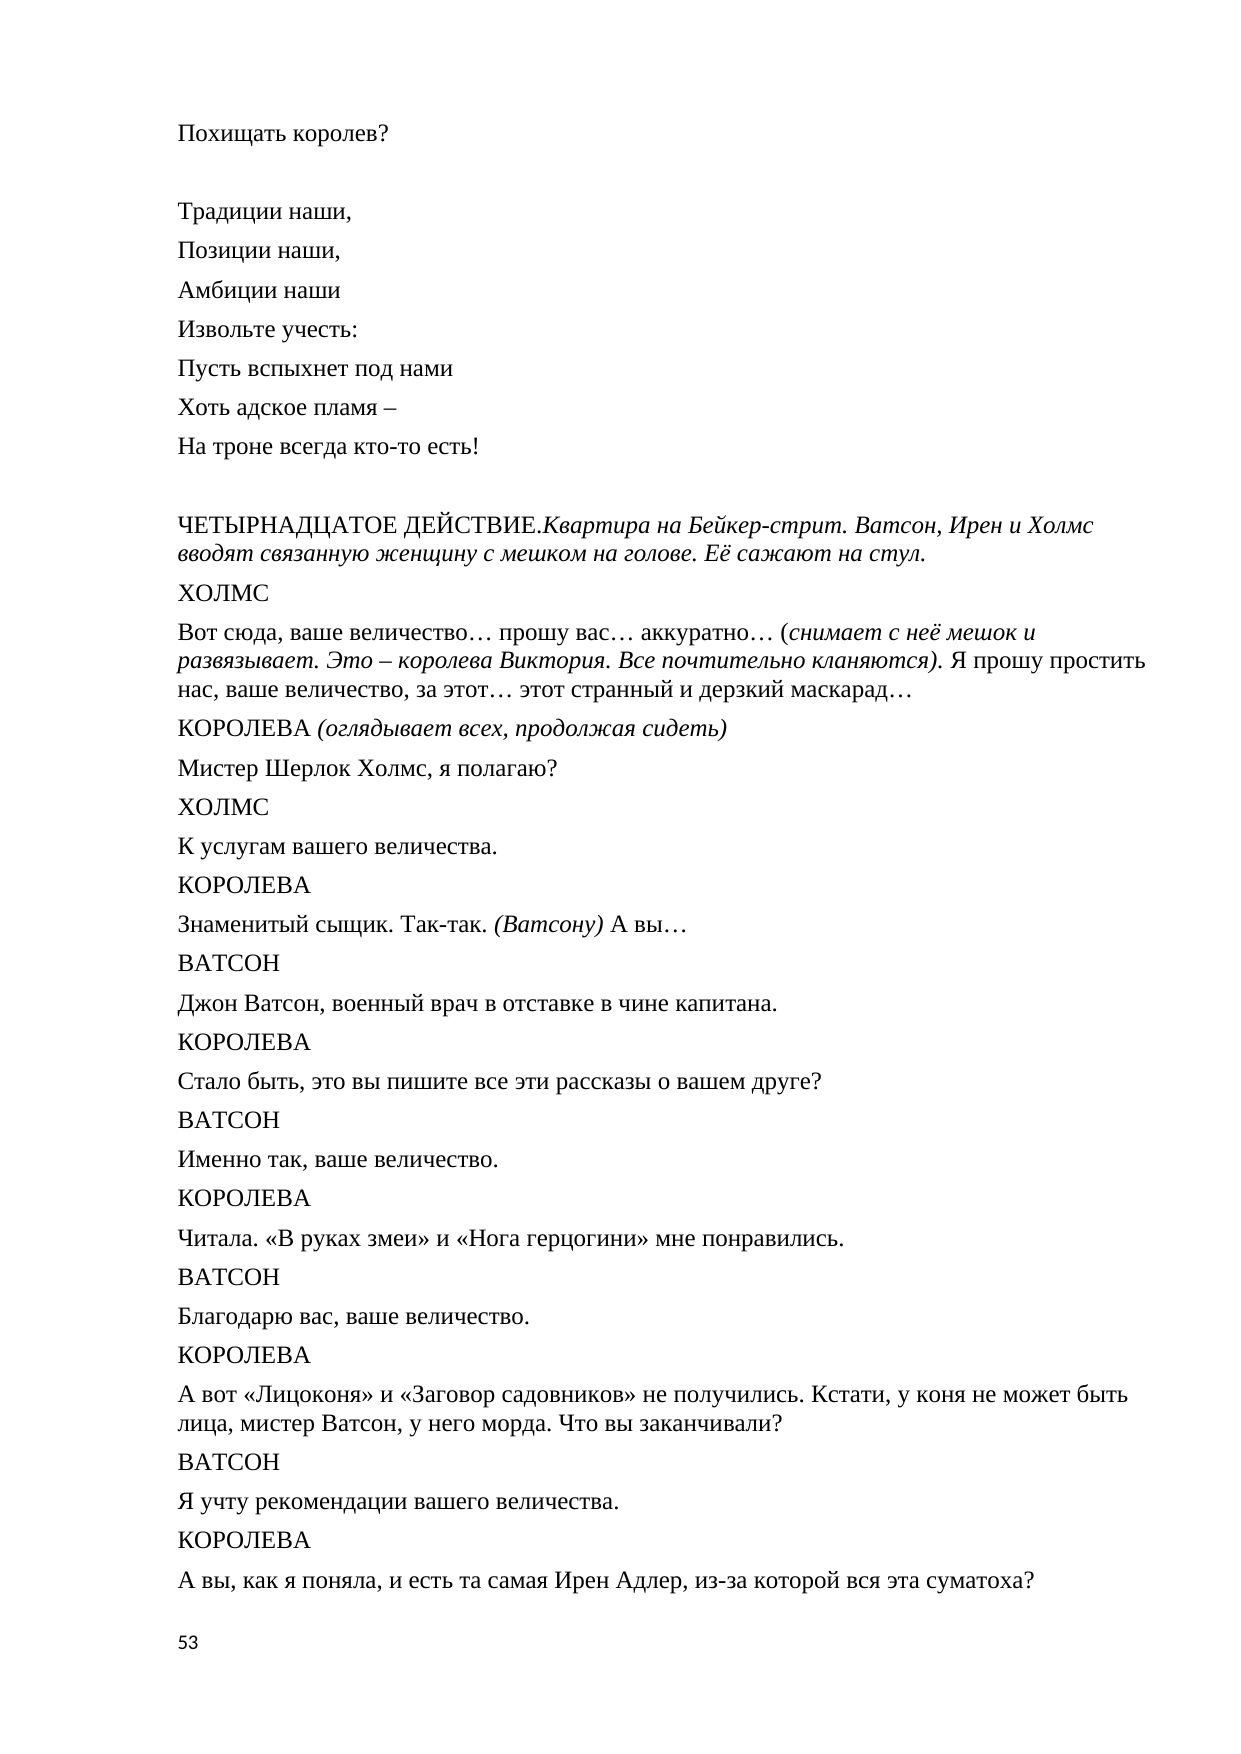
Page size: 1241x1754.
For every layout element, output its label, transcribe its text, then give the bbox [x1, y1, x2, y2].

text Я учту рекомендации вашего величества. [177, 1486, 1152, 1515]
text ВАТСОН [177, 948, 1152, 977]
text КОРОЛЕВА [177, 870, 1152, 899]
text Похищать королев? [177, 118, 1152, 147]
text Знаменитый сыщик. Так-так. (Ватсону) А вы… [177, 909, 1152, 938]
text КОРОЛЕВА [177, 1183, 1152, 1212]
text А вот «Лицоконя» и «Заговор садовников» не получились. Кстати, у коня не может быть лица, мистер Ватсон, у него морда. Что вы заканчивали? [177, 1379, 1152, 1437]
text КОРОЛЕВА (оглядывает всех, продолжая сидеть) [177, 713, 1152, 742]
text КОРОЛЕВА [177, 1340, 1152, 1369]
text Стало быть, это вы пишите все эти рассказы о вашем друге? [177, 1066, 1152, 1095]
text А вы, как я поняла, и есть та самая Ирен Адлер, из-за которой вся эта суматоха? [177, 1565, 1152, 1593]
text Мистер Шерлок Холмс, я полагаю? [177, 753, 1152, 781]
text Пусть вспыхнет под нами [177, 353, 1152, 382]
text ВАТСОН [177, 1105, 1152, 1134]
text КОРОЛЕВА [177, 1526, 1152, 1554]
text ЧЕТЫРНАДЦАТОЕ ДЕЙСТВИЕ.Квартира на Бейкер-стрит. Ватсон, Ирен и Холмс вводят связанную женщину с мешком на голове. Её сажают на стул. [177, 510, 1152, 567]
text Извольте учесть: [177, 314, 1152, 343]
text КОРОЛЕВА [177, 1027, 1152, 1056]
text ХОЛМС [177, 578, 1152, 606]
text Джон Ватсон, военный врач в отставке в чине капитана. [177, 988, 1152, 1016]
text Читала. «В руках змеи» и «Нога герцогини» мне понравились. [177, 1223, 1152, 1251]
text Вот сюда, ваше величество… прошу вас… аккуратно… (снимает с неё мешок и развязывает. Это – королева Виктория. Все почтительно кланяются). Я прошу простить нас, ваше величество, за этот… этот странный и дерзкий маскарад… [177, 617, 1152, 703]
text Хоть адское пламя – [177, 392, 1152, 421]
text ВАТСОН [177, 1447, 1152, 1476]
text Традиции наши, [177, 196, 1152, 225]
text ХОЛМС [177, 792, 1152, 821]
text Амбиции наши [177, 275, 1152, 303]
text На троне всегда кто-то есть! [177, 431, 1152, 460]
text ВАТСОН [177, 1262, 1152, 1291]
text Именно так, ваше величество. [177, 1144, 1152, 1173]
text К услугам вашего величества. [177, 831, 1152, 860]
text Позиции наши, [177, 236, 1152, 264]
text Благодарю вас, ваше величество. [177, 1301, 1152, 1330]
